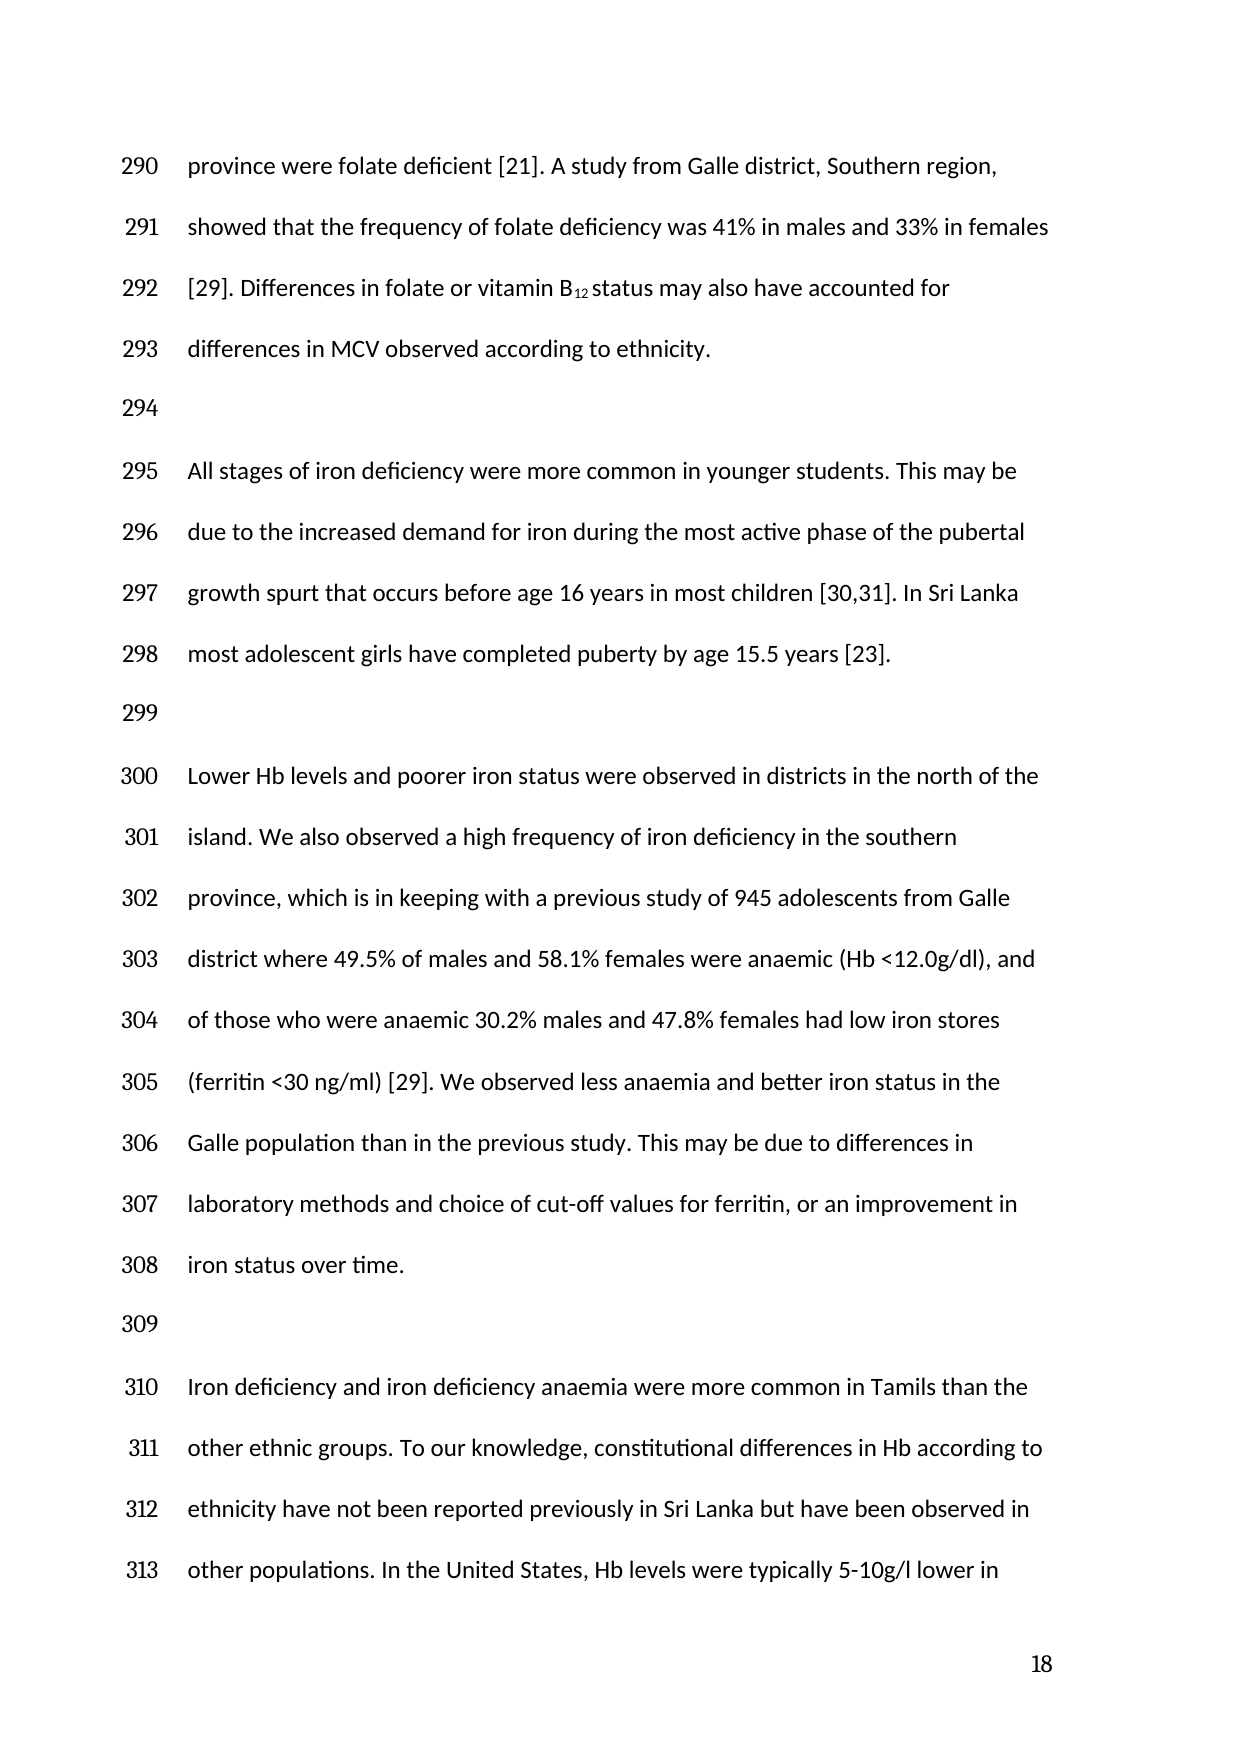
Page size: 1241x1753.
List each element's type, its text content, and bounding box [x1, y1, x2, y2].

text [187, 150, 1053, 364]
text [187, 1371, 1053, 1584]
text All stages of iron deficiency were more common in younger students. This may be due to the increased demand for iron during the most active phase of the pubertal growth spurt that occurs before age 16 years in most children [30,31]. In Sri Lanka most adolescent girls have completed puberty by age 15.5 years [23]. [187, 455, 1053, 669]
text Lower Hb levels and poorer iron status were observed in districts in the north of the island. We also observed a high frequency of iron deficiency in the southern province, which is in keeping with a previous study of 945 adolescents from Galle district where 49.5% of males and 58.1% females were anaemic (Hb <12.0g/dl), and of those who were anaemic 30.2% males and 47.8% females had low iron stores (ferritin <30 ng/ml) [29]. We observed less anaemia and better iron status in the Galle population than in the previous study. This may be due to differences in laboratory methods and choice of cut-off values for ferritin, or an improvement in iron status over time. [187, 760, 1053, 1279]
